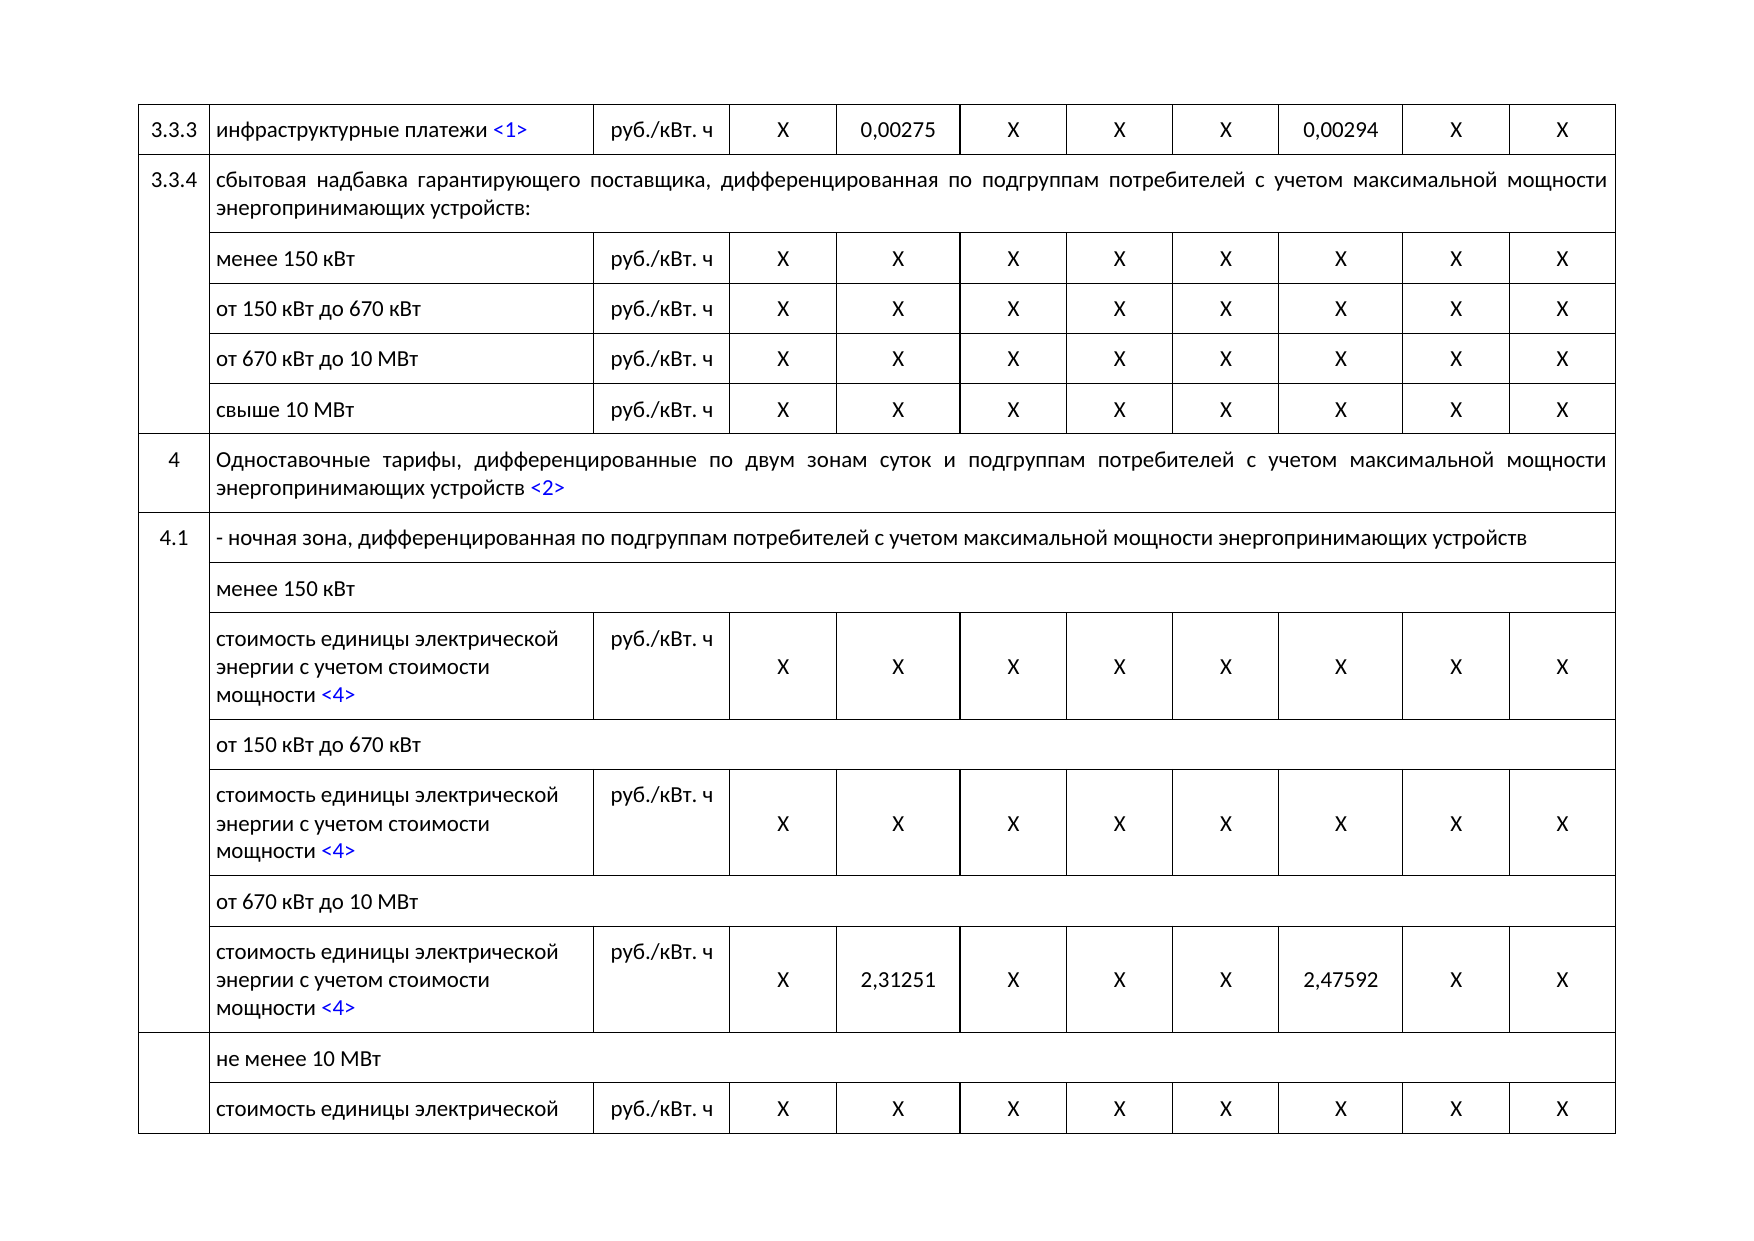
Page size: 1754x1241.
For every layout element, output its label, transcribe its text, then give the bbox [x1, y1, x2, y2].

table_cell от 150 кВт до 670 кВт [210, 284, 593, 333]
table_cell X [1510, 927, 1615, 1032]
table_cell руб./кВт. ч [594, 334, 729, 383]
table_cell X [837, 613, 959, 719]
table_cell X [961, 770, 1066, 875]
table_cell X [1067, 927, 1172, 1032]
table_cell X [1173, 105, 1278, 154]
table_cell X [730, 334, 836, 383]
table_cell X [837, 334, 959, 383]
table_cell X [1403, 284, 1509, 333]
table_cell X [1279, 613, 1402, 719]
table_cell X [1173, 770, 1278, 875]
table_cell руб./кВт. ч [594, 384, 729, 433]
table_cell - ночная зона, дифференцированная по подгруппам потребителей с учетом максимальной мощности энергопринимающих устройств [210, 513, 1615, 562]
table_cell X [730, 384, 836, 433]
table_cell X [1403, 334, 1509, 383]
table_cell X [837, 770, 959, 875]
table_cell X [730, 613, 836, 719]
table_cell менее 150 кВт [210, 563, 1615, 612]
table_cell X [961, 233, 1066, 282]
table_cell руб./кВт. ч [594, 1083, 729, 1133]
table_cell X [1403, 613, 1509, 719]
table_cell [210, 927, 593, 1032]
table_cell X [730, 284, 836, 333]
table_cell X [961, 334, 1066, 383]
table_cell 0,00275 [837, 105, 959, 154]
table_cell X [1067, 384, 1172, 433]
table_cell 0,00294 [1279, 105, 1402, 154]
table_cell X [961, 613, 1066, 719]
table_cell стоимость единицы электрической энергии с учетом стоимости мощности <4> [210, 770, 593, 875]
table_cell X [1067, 770, 1172, 875]
table_cell X [1279, 770, 1402, 875]
table_cell X [1403, 770, 1509, 875]
table_cell X [1067, 334, 1172, 383]
table_cell руб./кВт. ч [594, 613, 729, 719]
table_cell 2,47592 [1279, 927, 1402, 1032]
table_cell менее 150 кВт [210, 233, 593, 282]
table_cell 4.1 [139, 513, 209, 1032]
table_cell X [1403, 927, 1509, 1032]
table_cell X [961, 284, 1066, 333]
table_cell руб./кВт. ч [594, 105, 729, 154]
table_cell 4 [139, 434, 209, 512]
table_cell руб./кВт. ч [594, 927, 729, 1032]
table_cell X [1173, 334, 1278, 383]
table_cell от 670 кВт до 10 МВт [210, 876, 1615, 926]
table_cell X [837, 233, 959, 282]
table_cell от 670 кВт до 10 МВт [210, 334, 593, 383]
table_cell X [1173, 284, 1278, 333]
table_cell X [1510, 284, 1615, 333]
table_cell 2,31251 [837, 927, 959, 1032]
table_cell X [837, 384, 959, 433]
table_cell X [961, 927, 1066, 1032]
table_cell X [1279, 1083, 1402, 1133]
table_cell X [1173, 233, 1278, 282]
table_cell свыше 10 МВт [210, 384, 593, 433]
table_cell X [961, 384, 1066, 433]
table_cell от 150 кВт до 670 кВт [210, 720, 1615, 769]
table_cell 3.3.4 [139, 155, 209, 433]
table_cell X [1279, 233, 1402, 282]
table_cell X [1173, 384, 1278, 433]
table_cell X [1510, 770, 1615, 875]
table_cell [210, 1083, 593, 1133]
table_cell X [1279, 284, 1402, 333]
table_cell руб./кВт. ч [594, 770, 729, 875]
table_cell руб./кВт. ч [594, 233, 729, 282]
table_cell X [961, 105, 1066, 154]
table_cell руб./кВт. ч [594, 284, 729, 333]
table_cell X [730, 1083, 836, 1133]
table_cell X [1510, 334, 1615, 383]
table_cell X [1067, 613, 1172, 719]
table_cell X [1173, 1083, 1278, 1133]
table_cell стоимость единицы электрической энергии с учетом стоимости мощности <4> [210, 613, 593, 719]
table_cell X [1067, 233, 1172, 282]
table_cell X [1510, 384, 1615, 433]
table_cell X [1173, 613, 1278, 719]
table_cell X [1067, 1083, 1172, 1133]
table_cell X [1403, 233, 1509, 282]
table_cell Одноставочные тарифы, дифференцированные по двум зонам суток и подгруппам потребителей с учетом максимальной мощности энергопринимающих устройств <2> [210, 434, 1615, 512]
table_cell инфраструктурные платежи <1> [210, 105, 593, 154]
table_cell X [1067, 105, 1172, 154]
table_cell X [1279, 384, 1402, 433]
table_cell X [730, 770, 836, 875]
table_cell X [1403, 105, 1509, 154]
table_cell X [730, 233, 836, 282]
table_cell X [1510, 613, 1615, 719]
table_cell X [730, 105, 836, 154]
table_cell X [1067, 284, 1172, 333]
table_cell X [837, 284, 959, 333]
table_cell X [1510, 105, 1615, 154]
table_cell X [961, 1083, 1066, 1133]
table_cell X [1173, 927, 1278, 1032]
table_cell [139, 1033, 209, 1133]
table_cell X [1510, 233, 1615, 282]
table_cell X [1279, 334, 1402, 383]
table_cell не менее 10 МВт [210, 1033, 1615, 1082]
table_cell сбытовая надбавка гарантирующего поставщика, дифференцированная по подгруппам потребителей с учетом максимальной мощности энергопринимающих устройств: [210, 155, 1615, 232]
table_cell 3.3.3 [139, 105, 209, 154]
table_cell X [1510, 1083, 1615, 1133]
table_cell X [1403, 1083, 1509, 1133]
table_cell X [730, 927, 836, 1032]
table_cell X [1403, 384, 1509, 433]
table_cell X [837, 1083, 959, 1133]
